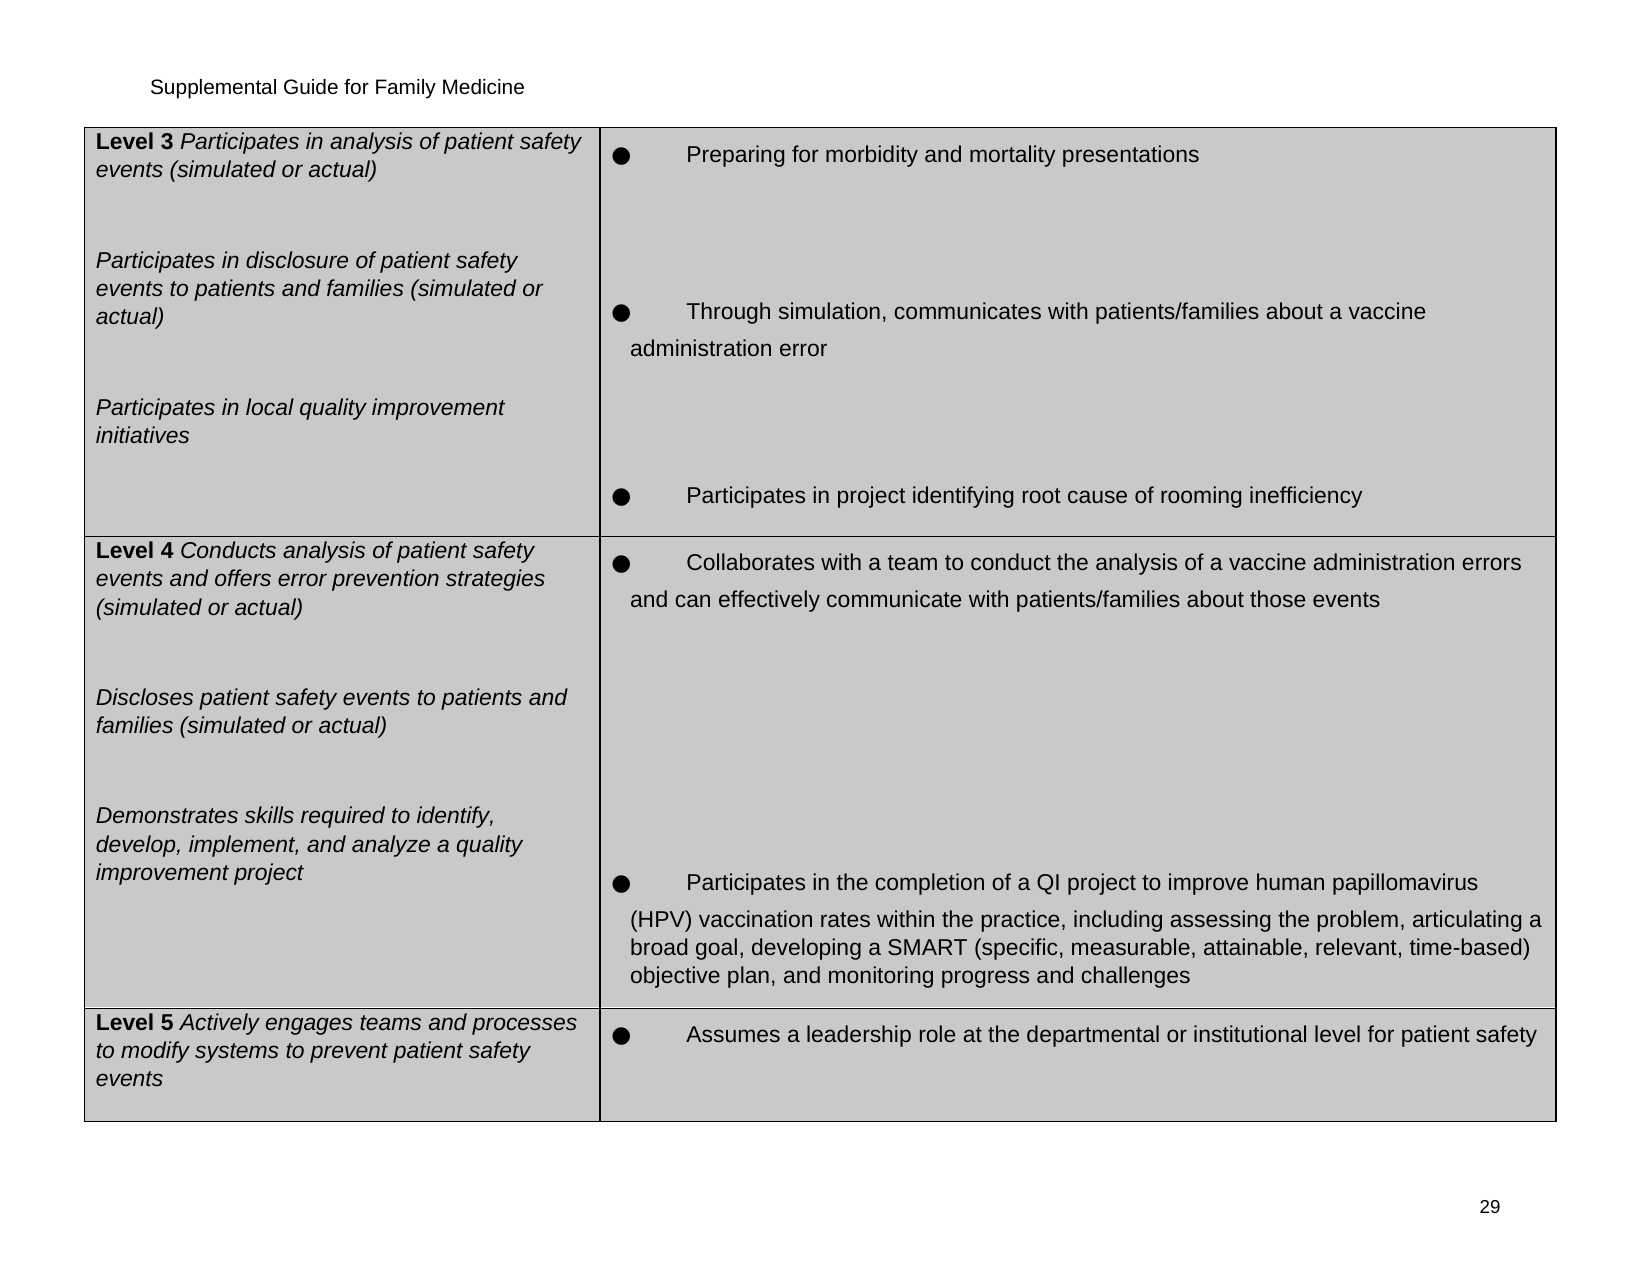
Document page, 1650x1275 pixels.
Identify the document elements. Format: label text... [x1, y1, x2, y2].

table_cell Collaborates with a team to conduct the analysis of a vaccine administration errors and can effectively communicate with patients/families about those events Participates in the completion of a QI project to improve human papillomavirus (HPV) vaccination rates within the practice, including assessing the problem, articulating a broad goal, developing a SMART (specific, measurable, attainable, relevant, time-based) objective plan, and monitoring progress and challenges [601, 537, 1555, 1007]
table_cell Level 4 Conducts analysis of patient safety events and offers error prevention strategies (simulated or actual) Discloses patient safety events to patients and families (simulated or actual) Demonstrates skills required to identify, develop, implement, and analyze a quality improvement project [85, 537, 599, 1007]
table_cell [601, 1009, 1555, 1121]
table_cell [85, 1009, 599, 1121]
table_cell Level 3 Participates in analysis of patient safety events (simulated or actual) Participates in disclosure of patient safety events to patients and families (simulated or actual) Participates in local quality improvement initiatives [85, 128, 599, 536]
table_cell Preparing for morbidity and mortality presentations Through simulation, communicates with patients/families about a vaccine administration error Participates in project identifying root cause of rooming inefficiency [601, 128, 1555, 536]
